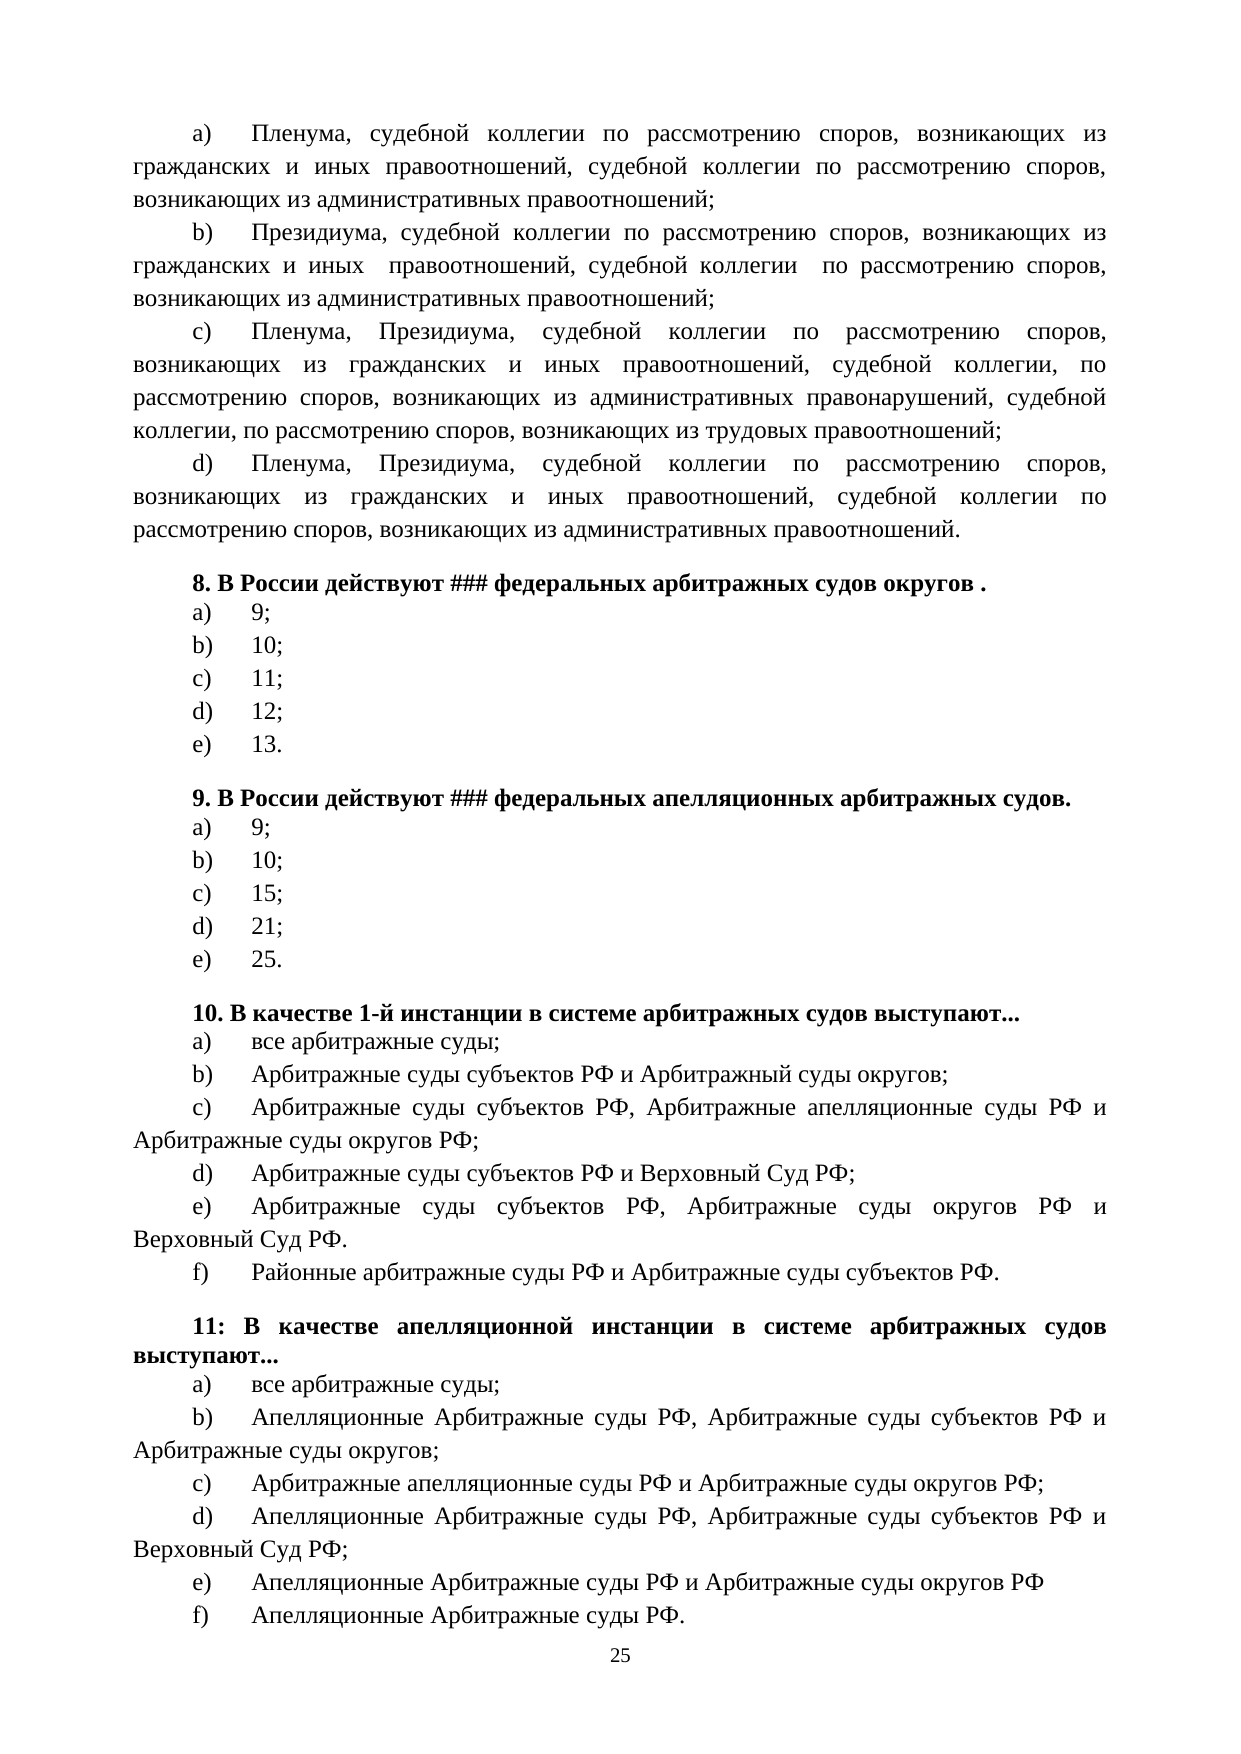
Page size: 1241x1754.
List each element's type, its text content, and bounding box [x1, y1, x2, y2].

text 8. В России действуют ### федеральных арбитражных судов округов . [133, 568, 1107, 597]
list 10; [133, 630, 1107, 659]
list Пленума, судебной коллегии по рассмотрению споров, возникающих из гражданских и иных правоотношений, судебной коллегии по рассмотрению споров, возникающих из административных правоотношений; [133, 118, 1107, 213]
list Арбитражные суды субъектов РФ и Верховный Суд РФ; [133, 1158, 1107, 1187]
list Апелляционные Арбитражные суды РФ. [133, 1600, 1107, 1629]
list Арбитражные апелляционные суды РФ и Арбитражные суды округов РФ; [133, 1468, 1107, 1497]
text 9. В России действуют ### федеральных апелляционных арбитражных судов. [133, 783, 1107, 812]
list 25. [133, 944, 1107, 972]
list Апелляционные Арбитражные суды РФ и Арбитражные суды округов РФ [133, 1567, 1107, 1596]
list Арбитражные суды субъектов РФ, Арбитражные апелляционные суды РФ и Арбитражные суды округов РФ; [133, 1092, 1107, 1154]
list 9; [133, 597, 1107, 626]
list Апелляционные Арбитражные суды РФ, Арбитражные суды субъектов РФ и Верховный Суд РФ; [133, 1501, 1107, 1563]
text 11: В качестве апелляционной инстанции в системе арбитражных судов выступают... [133, 1311, 1107, 1369]
list Апелляционные Арбитражные суды РФ, Арбитражные суды субъектов РФ и Арбитражные суды округов; [133, 1402, 1107, 1464]
list 15; [133, 878, 1107, 906]
list 13. [133, 729, 1107, 758]
list все арбитражные суды; [133, 1026, 1107, 1055]
list Районные арбитражные суды РФ и Арбитражные суды субъектов РФ. [133, 1257, 1107, 1286]
list Арбитражные суды субъектов РФ и Арбитражный суды округов; [133, 1059, 1107, 1088]
list 11; [133, 663, 1107, 692]
list все арбитражные суды; [133, 1369, 1107, 1398]
list 9; [133, 812, 1107, 840]
text 10. В качестве 1-й инстанции в системе арбитражных судов выступают... [133, 998, 1107, 1026]
list Арбитражные суды субъектов РФ, Арбитражные суды округов РФ и Верховный Суд РФ. [133, 1191, 1107, 1253]
list 10; [133, 845, 1107, 873]
list 12; [133, 696, 1107, 725]
list 21; [133, 911, 1107, 939]
